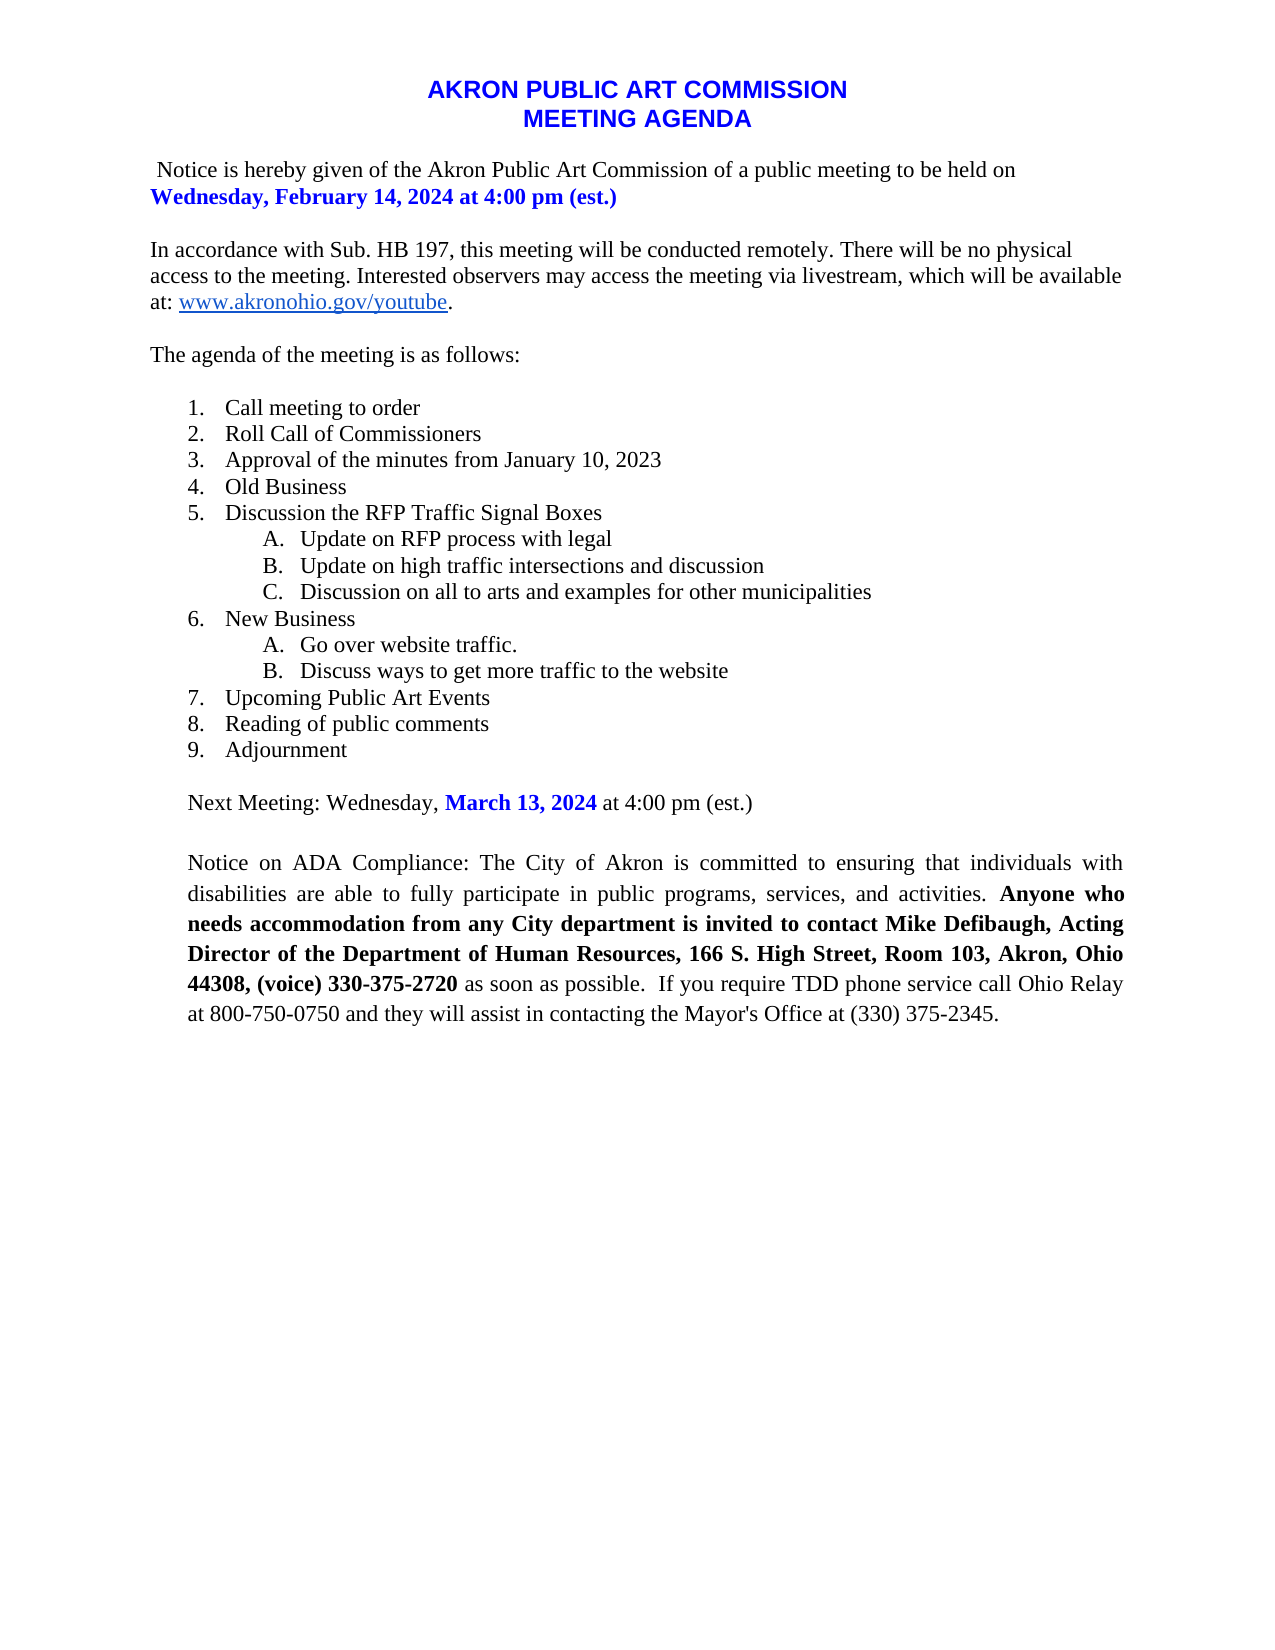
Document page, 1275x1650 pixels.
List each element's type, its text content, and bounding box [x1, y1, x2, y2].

list Update on high traffic intersections and discussion [262, 552, 1125, 578]
list New Business [187, 604, 1125, 631]
list Discuss ways to get more traffic to the website [262, 657, 1125, 684]
list Go over website traffic. [262, 631, 1125, 657]
list Roll Call of Commissioners [187, 420, 1125, 446]
list Discussion the RFP Traffic Signal Boxes [187, 499, 1125, 526]
list Call meeting to order [187, 394, 1125, 420]
text Notice is hereby given of the Akron Public Art Commission of a public meeting to be held on Wednesday, February 14, 2024 at 4:00 pm (est.) [150, 157, 1125, 209]
text Notice on ADA Compliance: The City of Akron is committed to ensuring that individuals with disabilities are able to fully participate in public programs, services, and activities. Anyone who needs accommodation from any City department is invited to contact Mike Defibaugh, Acting Director of the Department of Human Resources, 166 S. High Street, Room 103, Akron, Ohio 44308, (voice) 330-375-2720 as soon as possible. If you require TDD phone service call Ohio Relay at 800-750-0750 and they will assist in contacting the Mayor's Office at (330) 375-2345. [187, 849, 1125, 1027]
list Discussion on all to arts and examples for other municipalities [262, 578, 1125, 604]
text Next Meeting: Wednesday, March 13, 2024 at 4:00 pm (est.) [187, 789, 1125, 815]
list Reading of public comments [187, 710, 1125, 736]
text The agenda of the meeting is as follows: [150, 341, 1125, 367]
text In accordance with Sub. HB 197, this meeting will be conducted remotely. There will be no physical access to the meeting. Interested observers may access the meeting via livestream, which will be available at: www.akronohio.gov/youtube. [150, 236, 1125, 315]
list Upcoming Public Art Events [187, 684, 1125, 710]
list Adjournment [187, 736, 1125, 763]
list Update on RFP process with legal [262, 526, 1125, 552]
list Approval of the minutes from January 10, 2023 [187, 446, 1125, 473]
list Old Business [187, 473, 1125, 499]
